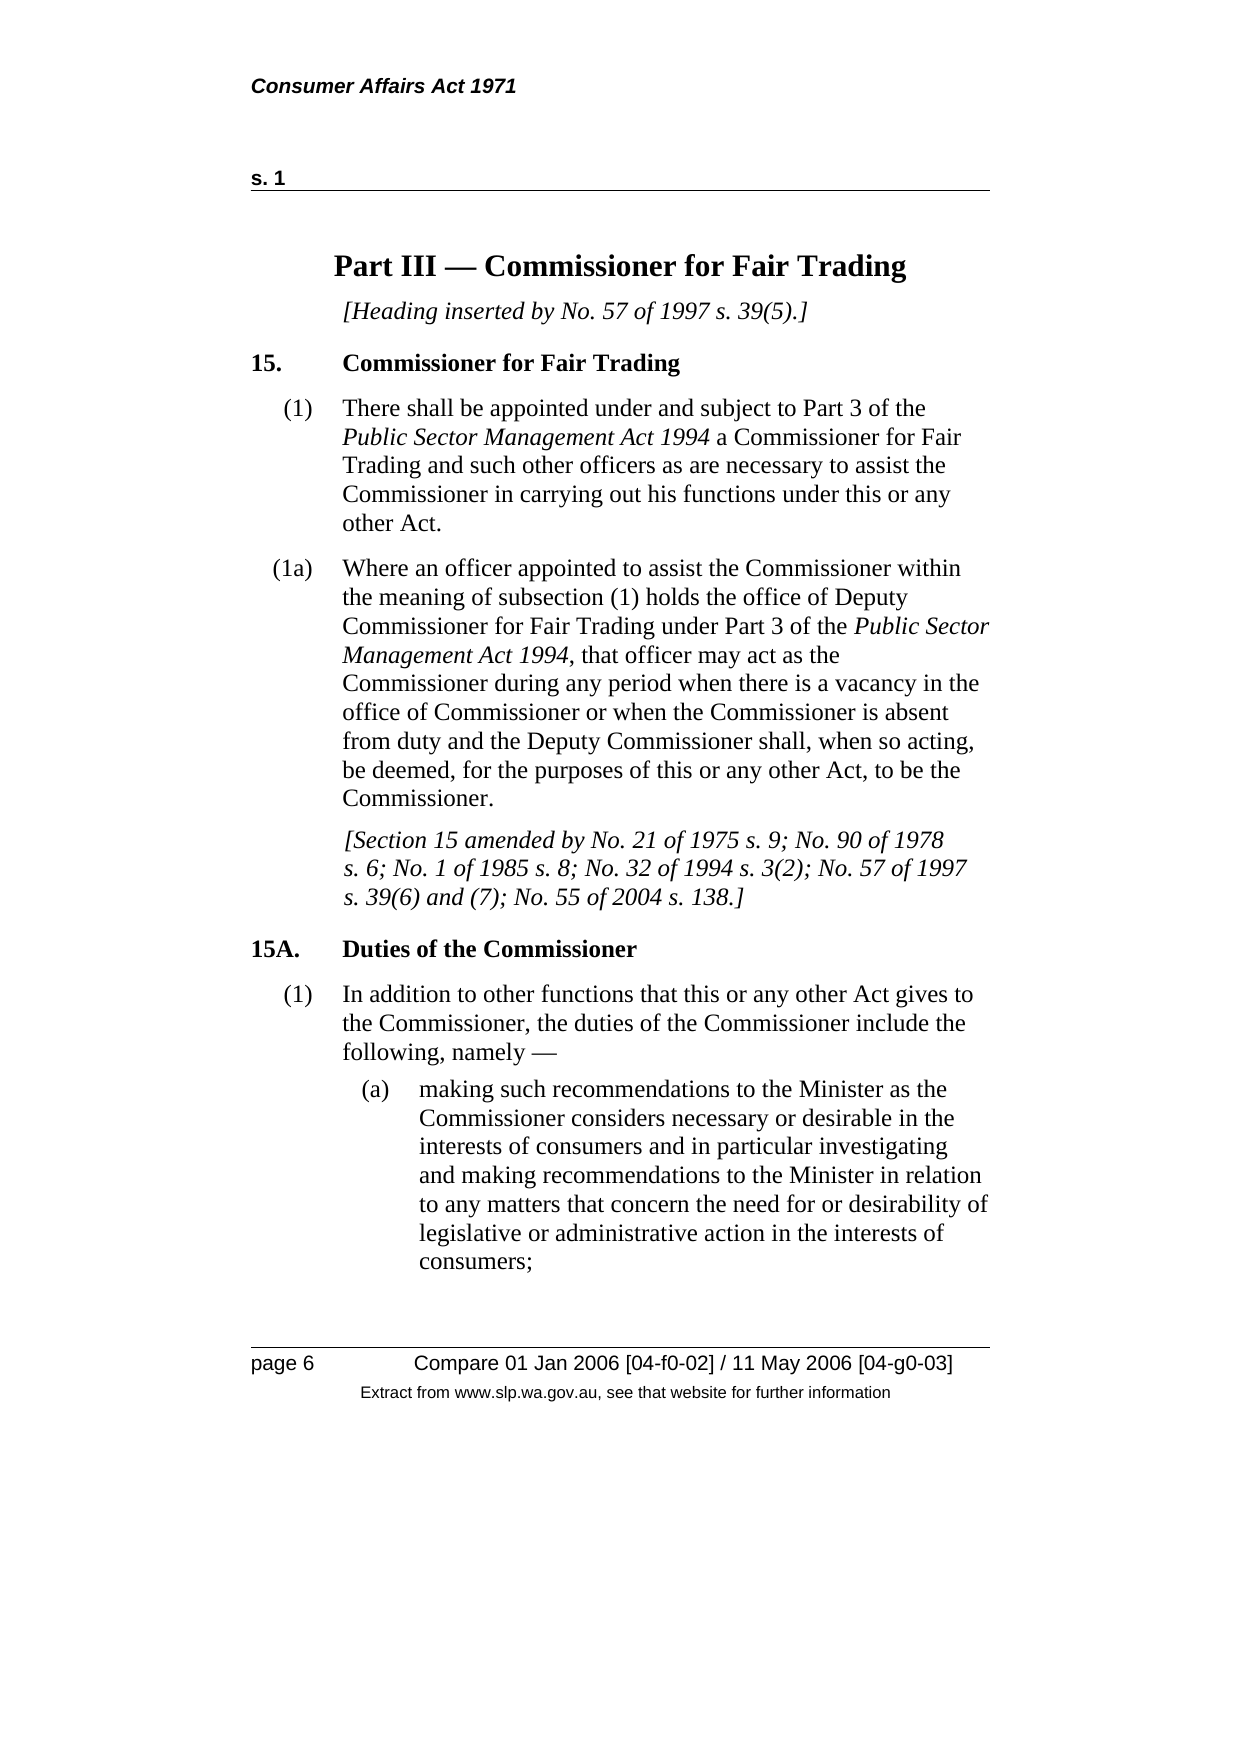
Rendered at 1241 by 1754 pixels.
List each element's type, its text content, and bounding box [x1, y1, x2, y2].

subtitle 15A. Duties of the Commissioner [251, 934, 990, 963]
text (1) In addition to other functions that this or any other Act gives to the Commissioner, the duties of the Commissioner include the following, namely — [251, 979, 990, 1066]
text [Section 15 amended by No. 21 of 1975 s. 9; No. 90 of 1978 s. 6; No. 1 of 1985 s. 8; No. 32 of 1994 s. 3(2); No. 57 of 1997 s. 39(6) and (7); No. 55 of 2004 s. 138.] [251, 825, 990, 911]
text (1) There shall be appointed under and subject to Part 3 of the Public Sector Management Act 1994 a Commissioner for Fair Trading and such other officers as are necessary to assist the Commissioner in carrying out his functions under this or any other Act. [251, 393, 990, 537]
subtitle Part III — Commissioner for Fair Trading [251, 247, 990, 283]
text (1a) Where an officer appointed to assist the Commissioner within the meaning of subsection (1) holds the office of Deputy Commissioner for Fair Trading under Part 3 of the Public Sector Management Act 1994, that officer may act as the Commissioner during any period when there is a vacancy in the office of Commissioner or when the Commissioner is absent from duty and the Deputy Commissioner shall, when so acting, be deemed, for the purposes of this or any other Act, to be the Commissioner. [251, 553, 990, 812]
subtitle 15. Commissioner for Fair Trading [251, 348, 990, 376]
text (a) making such recommendations to the Minister as the Commissioner considers necessary or desirable in the interests of consumers and in particular investigating and making recommendations to the Minister in relation to any matters that concern the need for or desirability of legislative or administrative action in the interests of consumers; [251, 1074, 990, 1275]
subtitle [Heading inserted by No. 57 of 1997 s. 39(5).] [252, 296, 990, 325]
